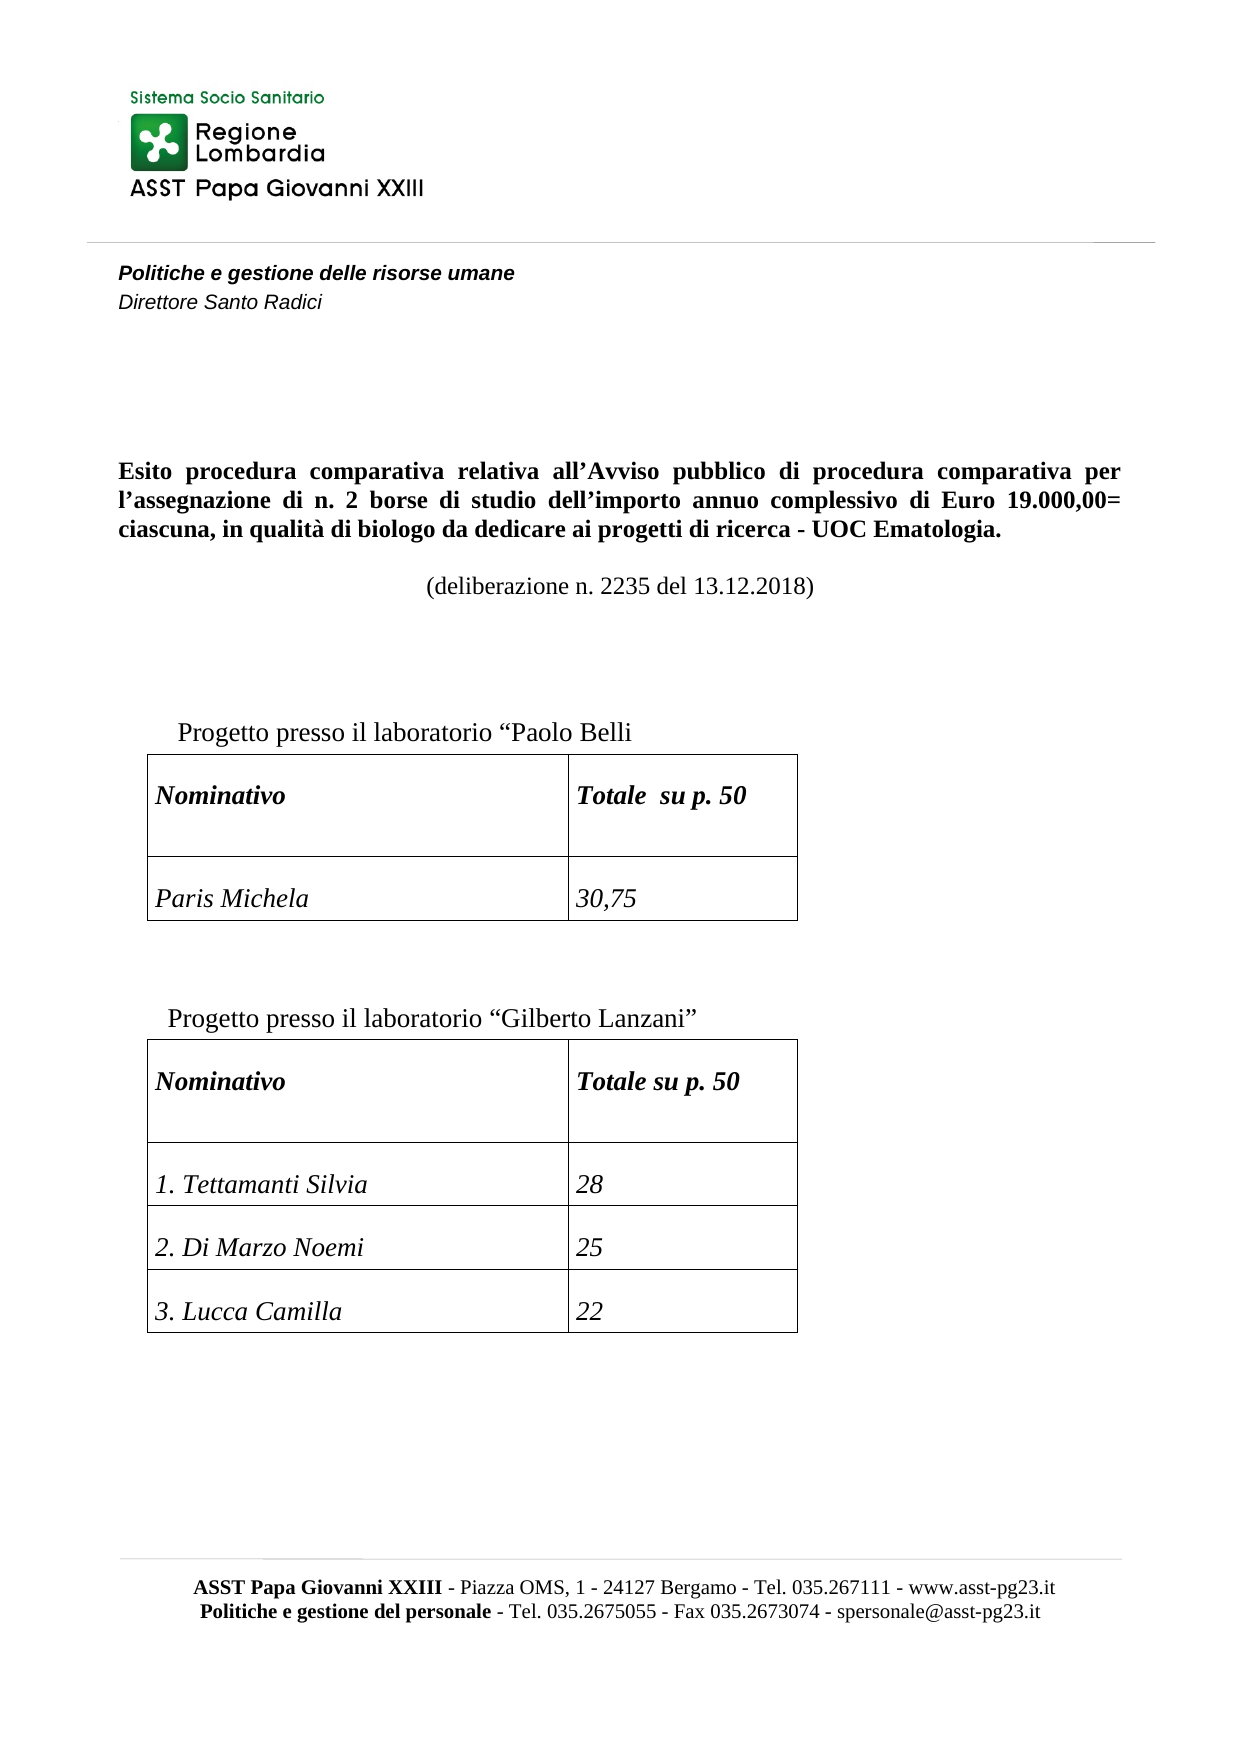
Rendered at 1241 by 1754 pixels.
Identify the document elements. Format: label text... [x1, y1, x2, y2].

table_cell Nominativo [148, 755, 568, 856]
table_cell 30,75 [569, 857, 797, 919]
picture [118, 59, 444, 233]
table_header Progetto presso il laboratorio “Paolo Belli [148, 691, 723, 753]
table_cell Progetto presso il laboratorio “Gilberto Lanzani” [148, 921, 723, 1039]
table_cell Nominativo [148, 1040, 568, 1142]
table_cell 28 [569, 1143, 797, 1205]
text Politiche e gestione delle risorse umane [118, 261, 1122, 285]
table_cell 3. Lucca Camilla [148, 1270, 568, 1332]
table_cell Paris Michela [148, 857, 568, 919]
table_cell 22 [569, 1270, 797, 1332]
table_cell 1. Tettamanti Silvia [148, 1143, 568, 1205]
table_cell 25 [569, 1206, 797, 1268]
text Esito procedura comparativa relativa all’Avviso pubblico di procedura comparativa per l’assegnazione di n. 2 borse di studio dell’importo annuo complessivo di Euro 19.000,00= ciascuna, in qualità di biologo da dedicare ai progetti di ricerca - UOC Ematologia. [118, 456, 1122, 542]
table_cell 2. Di Marzo Noemi [148, 1206, 568, 1268]
table_cell Totale su p. 50 [569, 755, 797, 856]
table_cell Totale su p. 50 [569, 1040, 797, 1142]
text Direttore Santo Radici [118, 290, 1122, 314]
text (deliberazione n. 2235 del 13.12.2018) [118, 571, 1122, 600]
